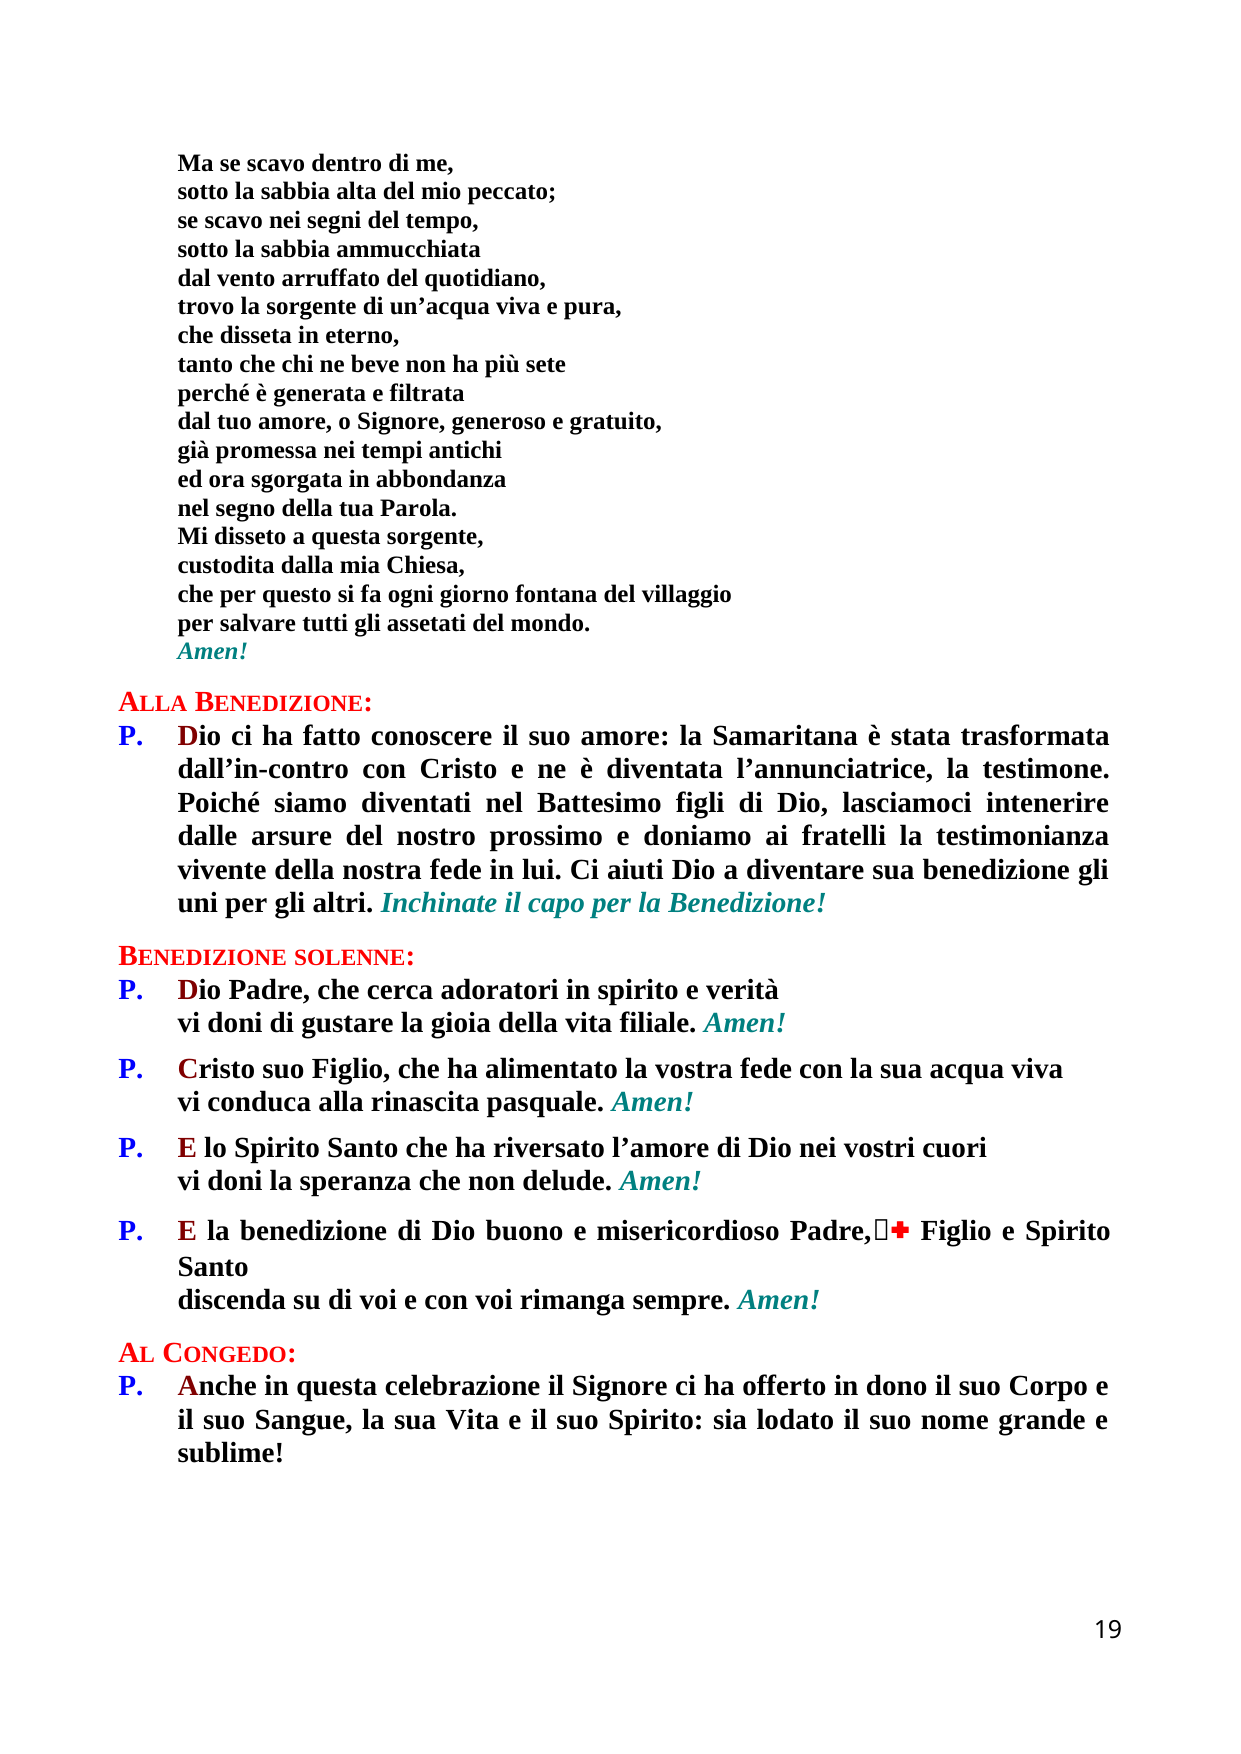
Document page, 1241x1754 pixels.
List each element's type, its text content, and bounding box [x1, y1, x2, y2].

text custodita dalla mia Chiesa, [177, 550, 1111, 579]
text ed ora sgorgata in abbondanza [177, 464, 1111, 493]
text vi doni la speranza che non delude. Amen! [118, 1163, 1111, 1197]
text Alla Benedizione: [118, 684, 1111, 718]
text per salvare tutti gli assetati del mondo. [177, 608, 1111, 636]
text Mi disseto a questa sorgente, [177, 521, 1111, 550]
text che per questo si fa ogni giorno fontana del villaggio [177, 579, 1111, 608]
text sotto la sabbia alta del mio peccato; [177, 176, 1111, 205]
text trovo la sorgente di un’acqua viva e pura, [177, 291, 1111, 320]
text vi doni di gustare la gioia della vita filiale. Amen! [118, 1005, 1111, 1039]
text già promessa nei tempi antichi [177, 435, 1111, 464]
text tanto che chi ne beve non ha più sete [177, 349, 1111, 378]
text sotto la sabbia ammucchiata [177, 234, 1111, 263]
text P. E la benedizione di Dio buono e misericordioso Padre, Figlio e Spirito Santo [118, 1209, 1111, 1282]
text se scavo nei segni del tempo, [177, 205, 1111, 234]
text perché è generata e filtrata [177, 378, 1111, 406]
text P. E lo Spirito Santo che ha riversato l’amore di Dio nei vostri cuori [118, 1130, 1111, 1163]
text Ma se scavo dentro di me, [177, 148, 1111, 176]
text Benedizione solenne: [118, 938, 1111, 972]
text P. Dio ci ha fatto conoscere il suo amore: la Samaritana è stata trasformata dall’in-contro con Cristo e ne è diventata l’annunciatrice, la testimone. Poiché siamo diventati nel Battesimo figli di Dio, lasciamoci intenerire dalle arsure del nostro prossimo e doniamo ai fratelli la testimonianza vivente della nostra fede in lui. Ci aiuti Dio a diventare sua benedizione gli uni per gli altri. Inchinate il capo per la Benedizione! [118, 718, 1111, 919]
text P. Dio Padre, che cerca adoratori in spirito e verità [118, 972, 1111, 1005]
text dal tuo amore, o Signore, generoso e gratuito, [177, 406, 1111, 435]
text che disseta in eterno, [177, 320, 1111, 349]
text P. Cristo suo Figlio, che ha alimentato la vostra fede con la sua acqua viva [118, 1051, 1111, 1084]
text dal vento arruffato del quotidiano, [177, 263, 1111, 291]
text P. Anche in questa celebrazione il Signore ci ha offerto in dono il suo Corpo e il suo Sangue, la sua Vita e il suo Spirito: sia lodato il suo nome grande e sublime! [118, 1368, 1111, 1469]
text Al Congedo: [118, 1335, 1111, 1368]
text nel segno della tua Parola. [177, 493, 1111, 521]
text vi conduca alla rinascita pasquale. Amen! [118, 1084, 1111, 1118]
text discenda su di voi e con voi rimanga sempre. Amen! [118, 1282, 1111, 1316]
text Amen! [177, 636, 1111, 665]
